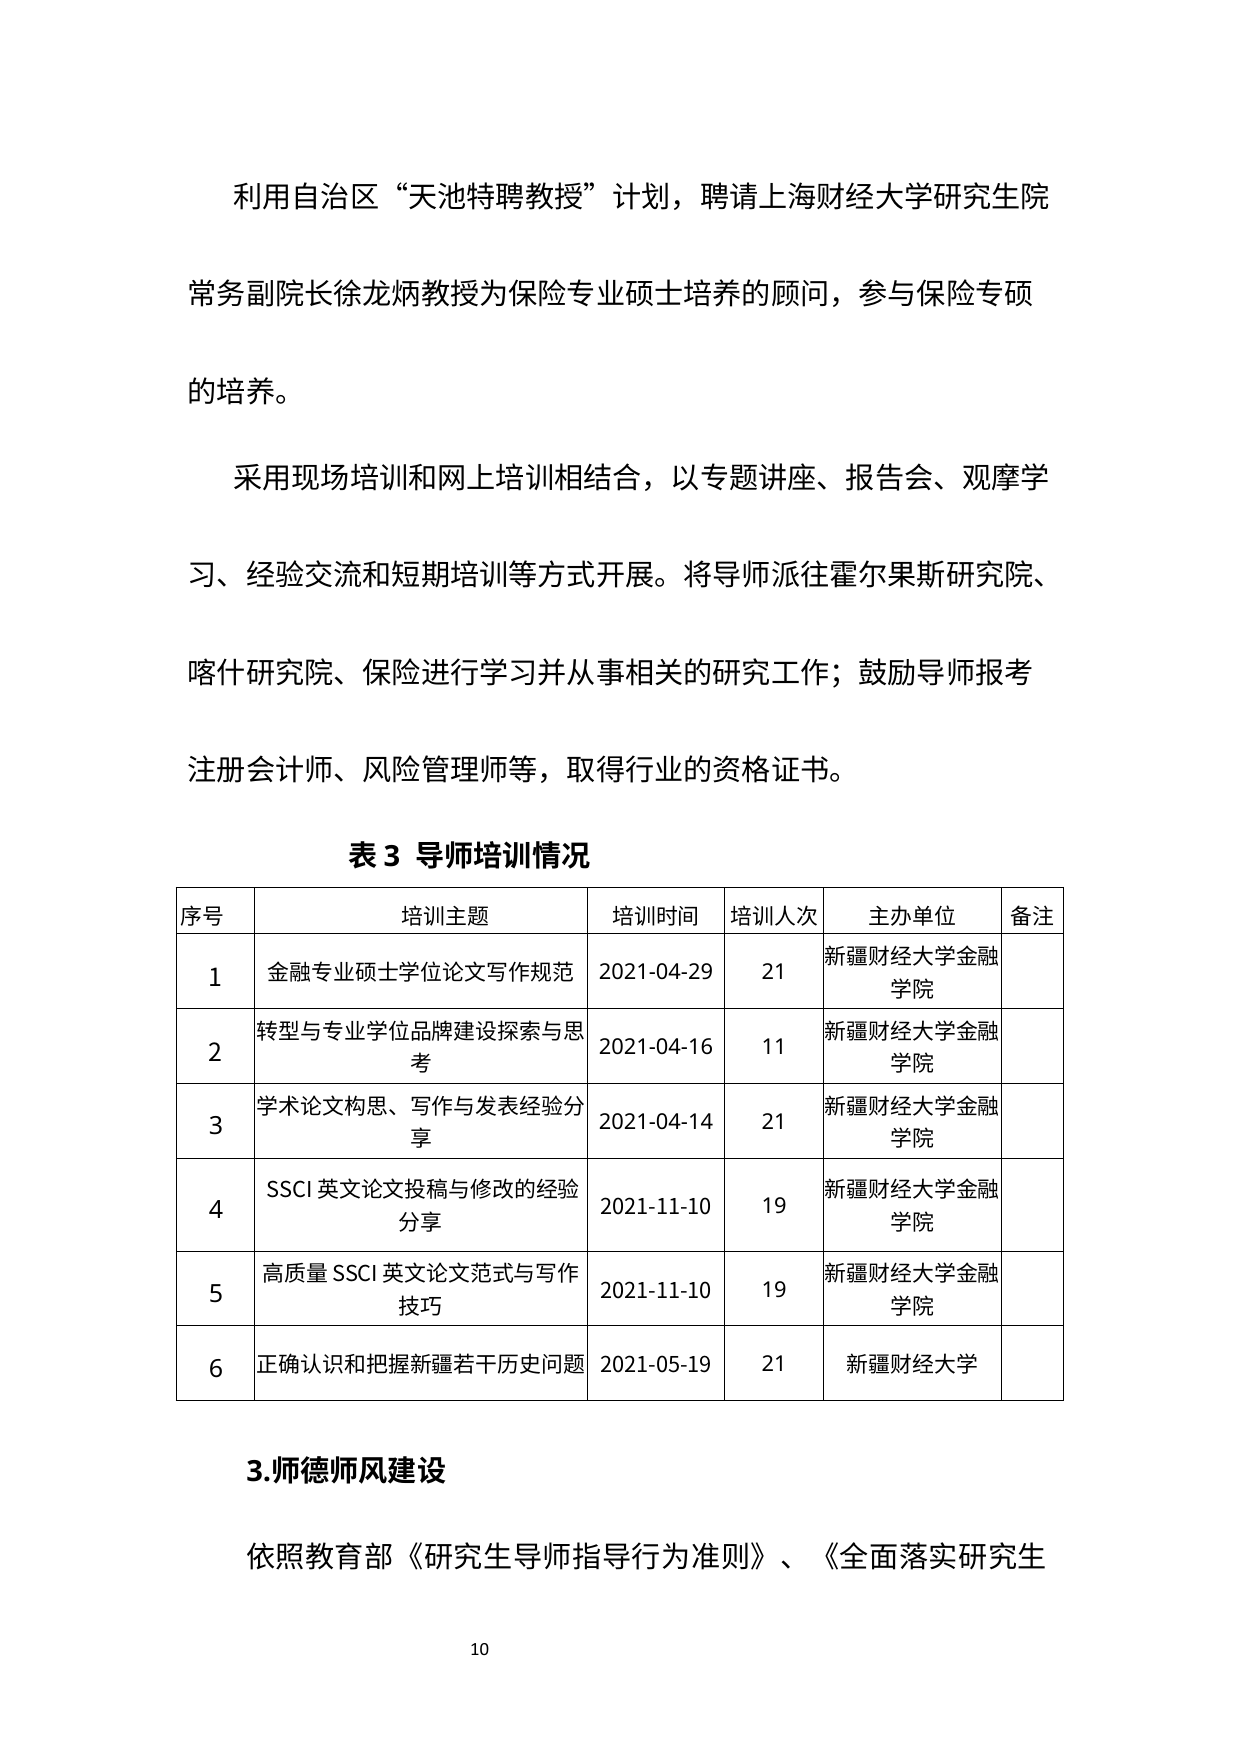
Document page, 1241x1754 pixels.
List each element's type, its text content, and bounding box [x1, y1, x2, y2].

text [187, 1522, 1048, 1587]
table_cell 19 [725, 1159, 823, 1251]
table_cell 2021-11-10 [588, 1159, 724, 1251]
table_cell 4 [177, 1159, 254, 1251]
table_cell [1002, 1084, 1063, 1158]
table_cell 21 [725, 934, 823, 1008]
table_cell 新疆财经大学金融学院 [824, 1159, 1001, 1251]
text 表3 导师培训情况 [231, 822, 1053, 887]
text 采用现场培训和网上培训相结合，以专题讲座、报告会、观摩学习、经验交流和短期培训等方式开展。将导师派往霍尔果斯研究院、喀什研究院、保险进行学习并从事相关的研究工作；鼓励导师报考注册会计师、风险管理师等，取得行业的资格证书。 [187, 443, 1053, 801]
text 3.师德师风建设 [187, 1436, 1019, 1501]
table_cell 新疆财经大学金融学院 [824, 1084, 1001, 1158]
table_cell [1002, 1009, 1063, 1083]
table_cell 3 [177, 1084, 254, 1158]
table_cell 1 [177, 934, 254, 1008]
table_cell 2021-04-16 [588, 1009, 724, 1083]
table_cell [1002, 1159, 1063, 1251]
text 利用自治区“天池特聘教授”计划，聘请上海财经大学研究生院常务副院长徐龙炳教授为保险专业硕士培养的顾问，参与保险专硕的培养。 [187, 162, 1053, 422]
table_cell [1002, 1326, 1063, 1400]
table_header 备注 [1002, 888, 1063, 933]
table_header 序号 [177, 888, 254, 933]
table_cell 11 [725, 1009, 823, 1083]
table_cell SSCI英文论文投稿与修改的经验分享 [255, 1159, 587, 1251]
table_cell 2021-05-19 [588, 1326, 724, 1400]
table_cell 5 [177, 1252, 254, 1325]
table_cell [1002, 934, 1063, 1008]
table_cell 6 [177, 1326, 254, 1400]
table_header 主办单位 [824, 888, 1001, 933]
table_cell 新疆财经大学金融学院 [824, 1009, 1001, 1083]
table_cell 新疆财经大学金融学院 [824, 934, 1001, 1008]
table_cell 2021-04-29 [588, 934, 724, 1008]
table_cell 新疆财经大学 [824, 1326, 1001, 1400]
table_cell 2021-11-10 [588, 1252, 724, 1325]
table_header 培训主题 [255, 888, 587, 933]
table_cell 金融专业硕士学位论文写作规范 [255, 934, 587, 1008]
table_cell 21 [725, 1326, 823, 1400]
table_cell 学术论文构思、写作与发表经验分享 [255, 1084, 587, 1158]
table_cell 正确认识和把握新疆若干历史问题 [255, 1326, 587, 1400]
table_header 培训人次 [725, 888, 823, 933]
table_cell 2 [177, 1009, 254, 1083]
table_cell 高质量SSCI英文论文范式与写作技巧 [255, 1252, 587, 1325]
table_cell [1002, 1252, 1063, 1325]
table_header 培训时间 [588, 888, 724, 933]
table_cell 21 [725, 1084, 823, 1158]
table_cell 新疆财经大学金融学院 [824, 1252, 1001, 1325]
table_cell 转型与专业学位品牌建设探索与思考 [255, 1009, 587, 1083]
table_cell 2021-04-14 [588, 1084, 724, 1158]
table_cell 19 [725, 1252, 823, 1325]
